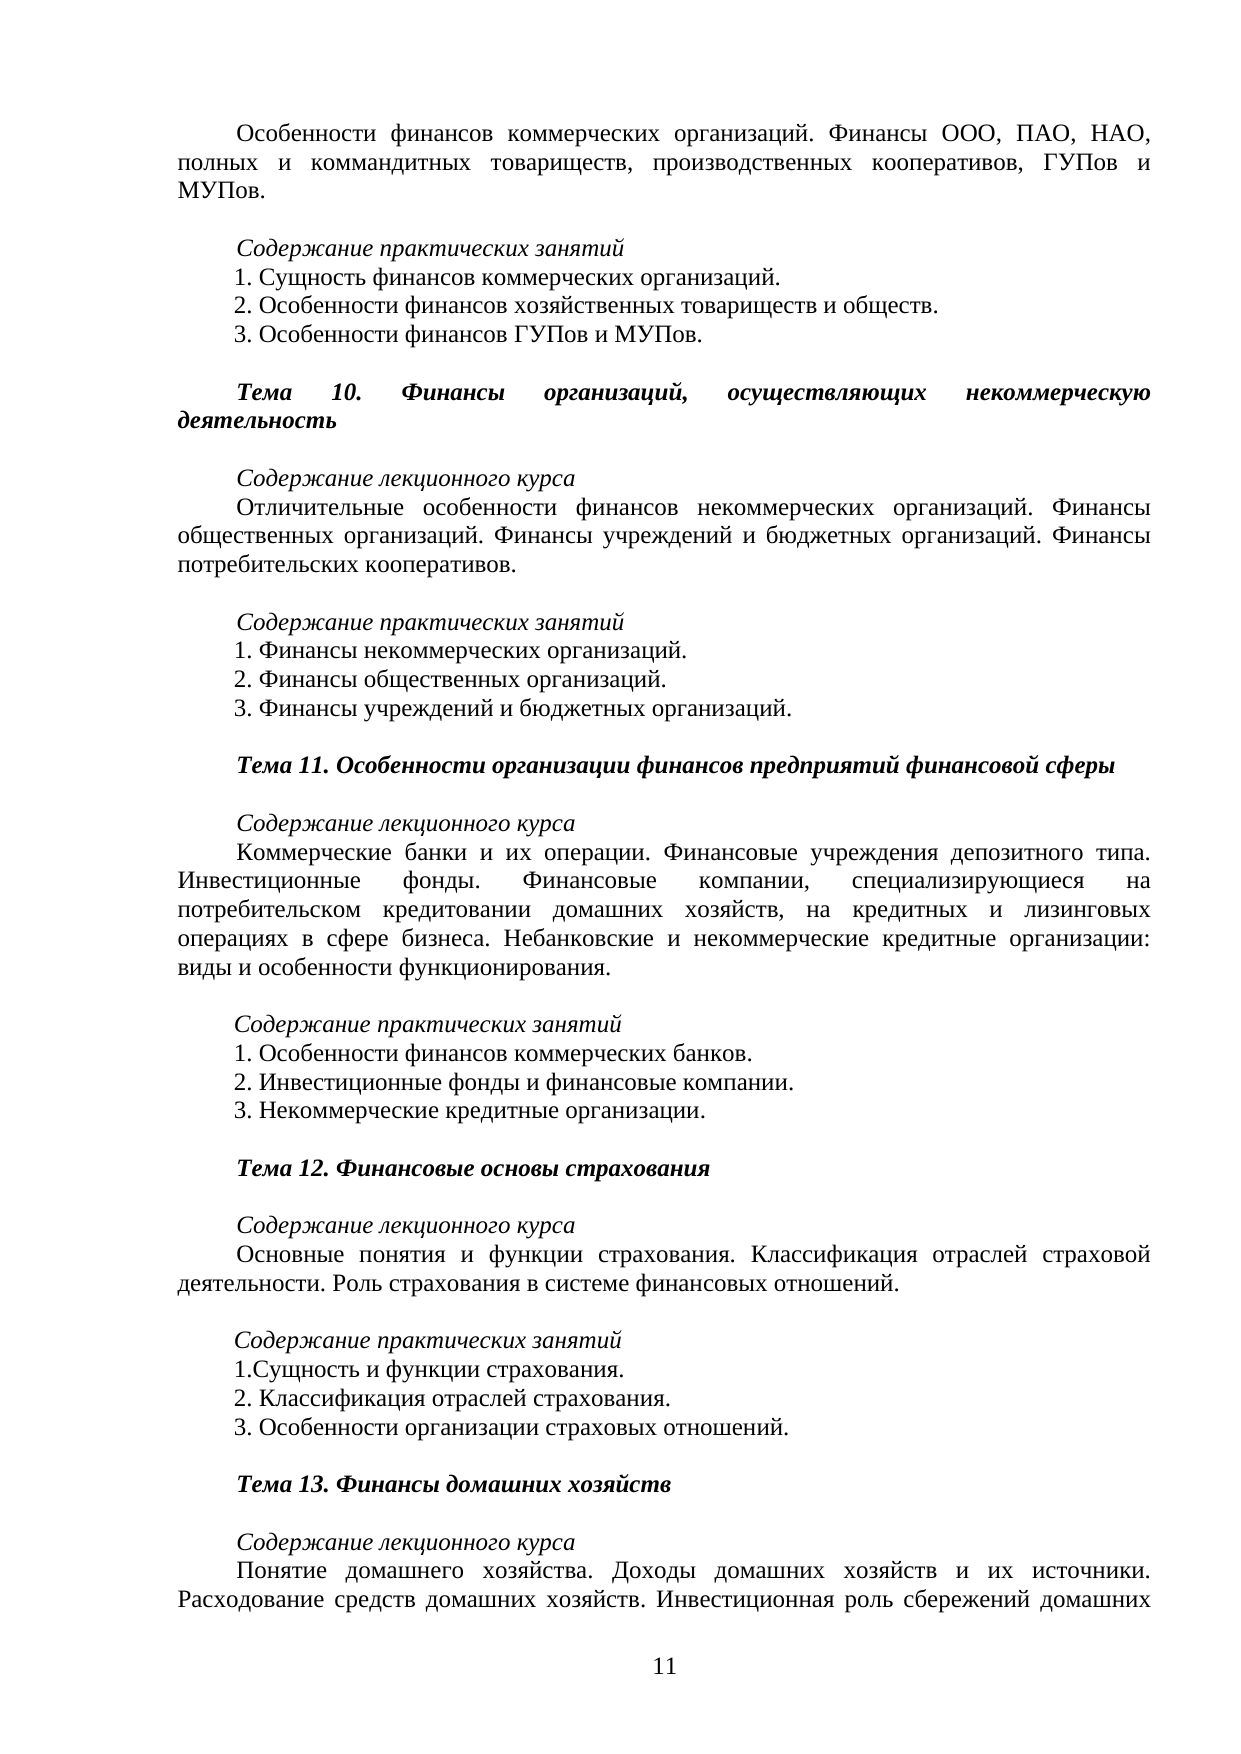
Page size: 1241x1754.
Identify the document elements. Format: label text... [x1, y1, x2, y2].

text Содержание практических занятий [177, 1009, 1152, 1038]
text 2. Финансы общественных организаций. [177, 664, 1152, 693]
text 2. Классификация отраслей страхования. [177, 1383, 1152, 1412]
text Содержание лекционного курса [177, 1211, 1152, 1239]
text Содержание практических занятий [177, 1326, 1152, 1354]
text 1. Особенности финансов коммерческих банков. [177, 1038, 1152, 1067]
text Содержание практических занятий [177, 607, 1152, 636]
text Особенности финансов коммерческих организаций. Финансы ООО, ПАО, НАО, полных и коммандитных товариществ, производственных кооперативов, ГУПов и МУПов. [177, 118, 1152, 204]
text Основные понятия и функции страхования. Классификация отраслей страховой деятельности. Роль страхования в системе финансовых отношений. [177, 1239, 1152, 1297]
text Содержание лекционного курса [177, 808, 1152, 837]
text Содержание лекционного курса [177, 463, 1152, 492]
text Тема 10. Финансы организаций, осуществляющих некоммерческую деятельность [177, 377, 1152, 434]
text 1. Финансы некоммерческих организаций. [177, 636, 1152, 664]
text Тема 11. Особенности организации финансов предприятий финансовой сферы [177, 751, 1152, 779]
text Коммерческие банки и их операции. Финансовые учреждения депозитного типа. Инвестиционные фонды. Финансовые компании, специализирующиеся на потребительском кредитовании домашних хозяйств, на кредитных и лизинговых операциях в сфере бизнеса. Небанковские и некоммерческие кредитные организации: виды и особенности функционирования. [177, 837, 1152, 981]
text 3. Финансы учреждений и бюджетных организаций. [177, 693, 1152, 722]
text 3. Особенности финансов ГУПов и МУПов. [177, 319, 1152, 348]
text Тема 13. Финансы домашних хозяйств [177, 1469, 1152, 1498]
text 2. Инвестиционные фонды и финансовые компании. [177, 1067, 1152, 1096]
text Содержание лекционного курса [177, 1527, 1152, 1556]
text Отличительные особенности финансов некоммерческих организаций. Финансы общественных организаций. Финансы учреждений и бюджетных организаций. Финансы потребительских кооперативов. [177, 492, 1152, 578]
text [177, 1556, 1152, 1613]
text 1. Сущность финансов коммерческих организаций. [177, 262, 1152, 291]
text 3. Особенности организации страховых отношений. [177, 1412, 1152, 1441]
text 1.Сущность и функции страхования. [177, 1354, 1152, 1383]
text 2. Особенности финансов хозяйственных товариществ и обществ. [177, 291, 1152, 319]
text 3. Некоммерческие кредитные организации. [177, 1096, 1152, 1124]
text Содержание практических занятий [177, 233, 1152, 262]
text Тема 12. Финансовые основы страхования [177, 1153, 1152, 1182]
